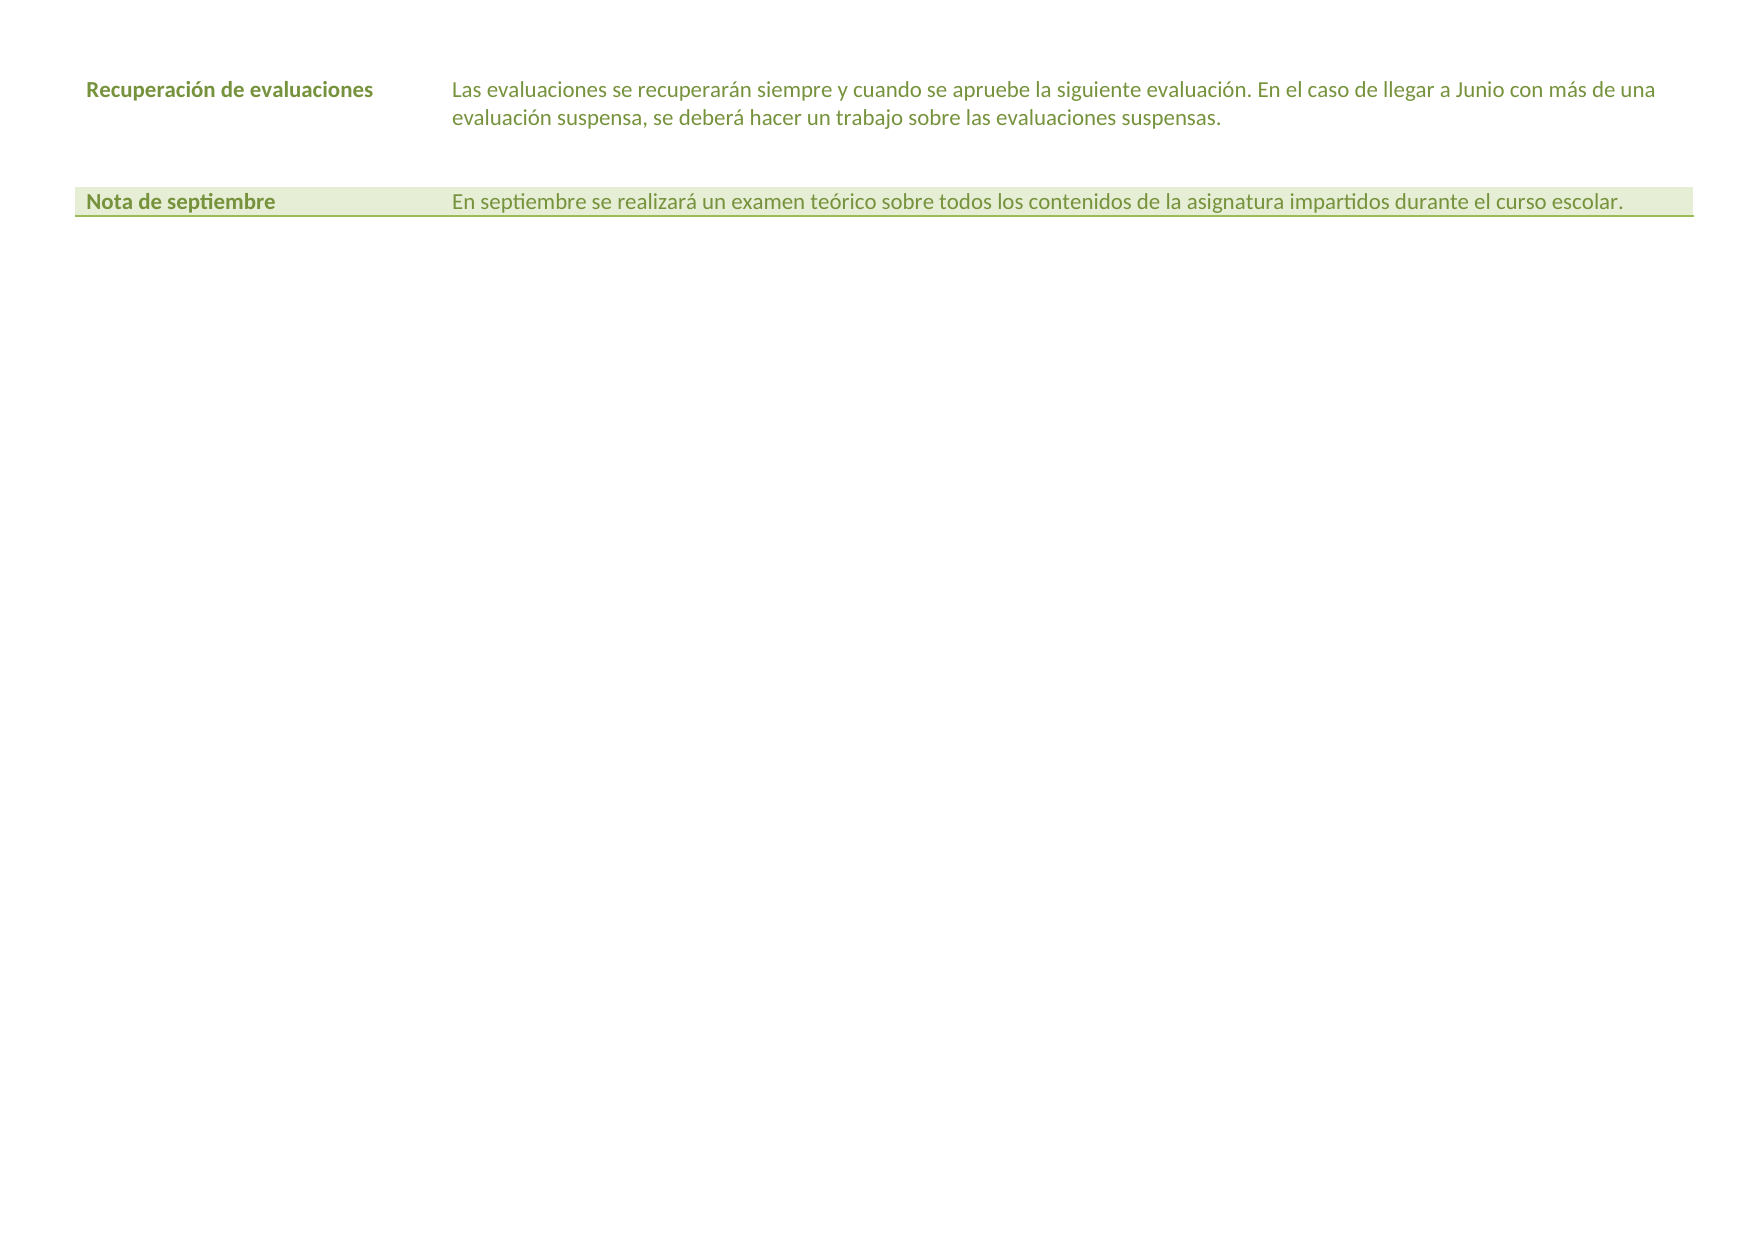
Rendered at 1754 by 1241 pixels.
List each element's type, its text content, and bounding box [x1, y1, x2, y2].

table_cell Nota de septiembre [75, 187, 441, 215]
table_cell Recuperación de evaluaciones [75, 75, 441, 187]
table_cell En septiembre se realizará un examen teórico sobre todos los contenidos de la asignatura impartidos durante el curso escolar. [441, 187, 1693, 215]
table_cell Las evaluaciones se recuperarán siempre y cuando se apruebe la siguiente evaluación. En el caso de llegar a Junio con más de una evaluación suspensa, se deberá hacer un trabajo sobre las evaluaciones suspensas. [441, 75, 1693, 187]
